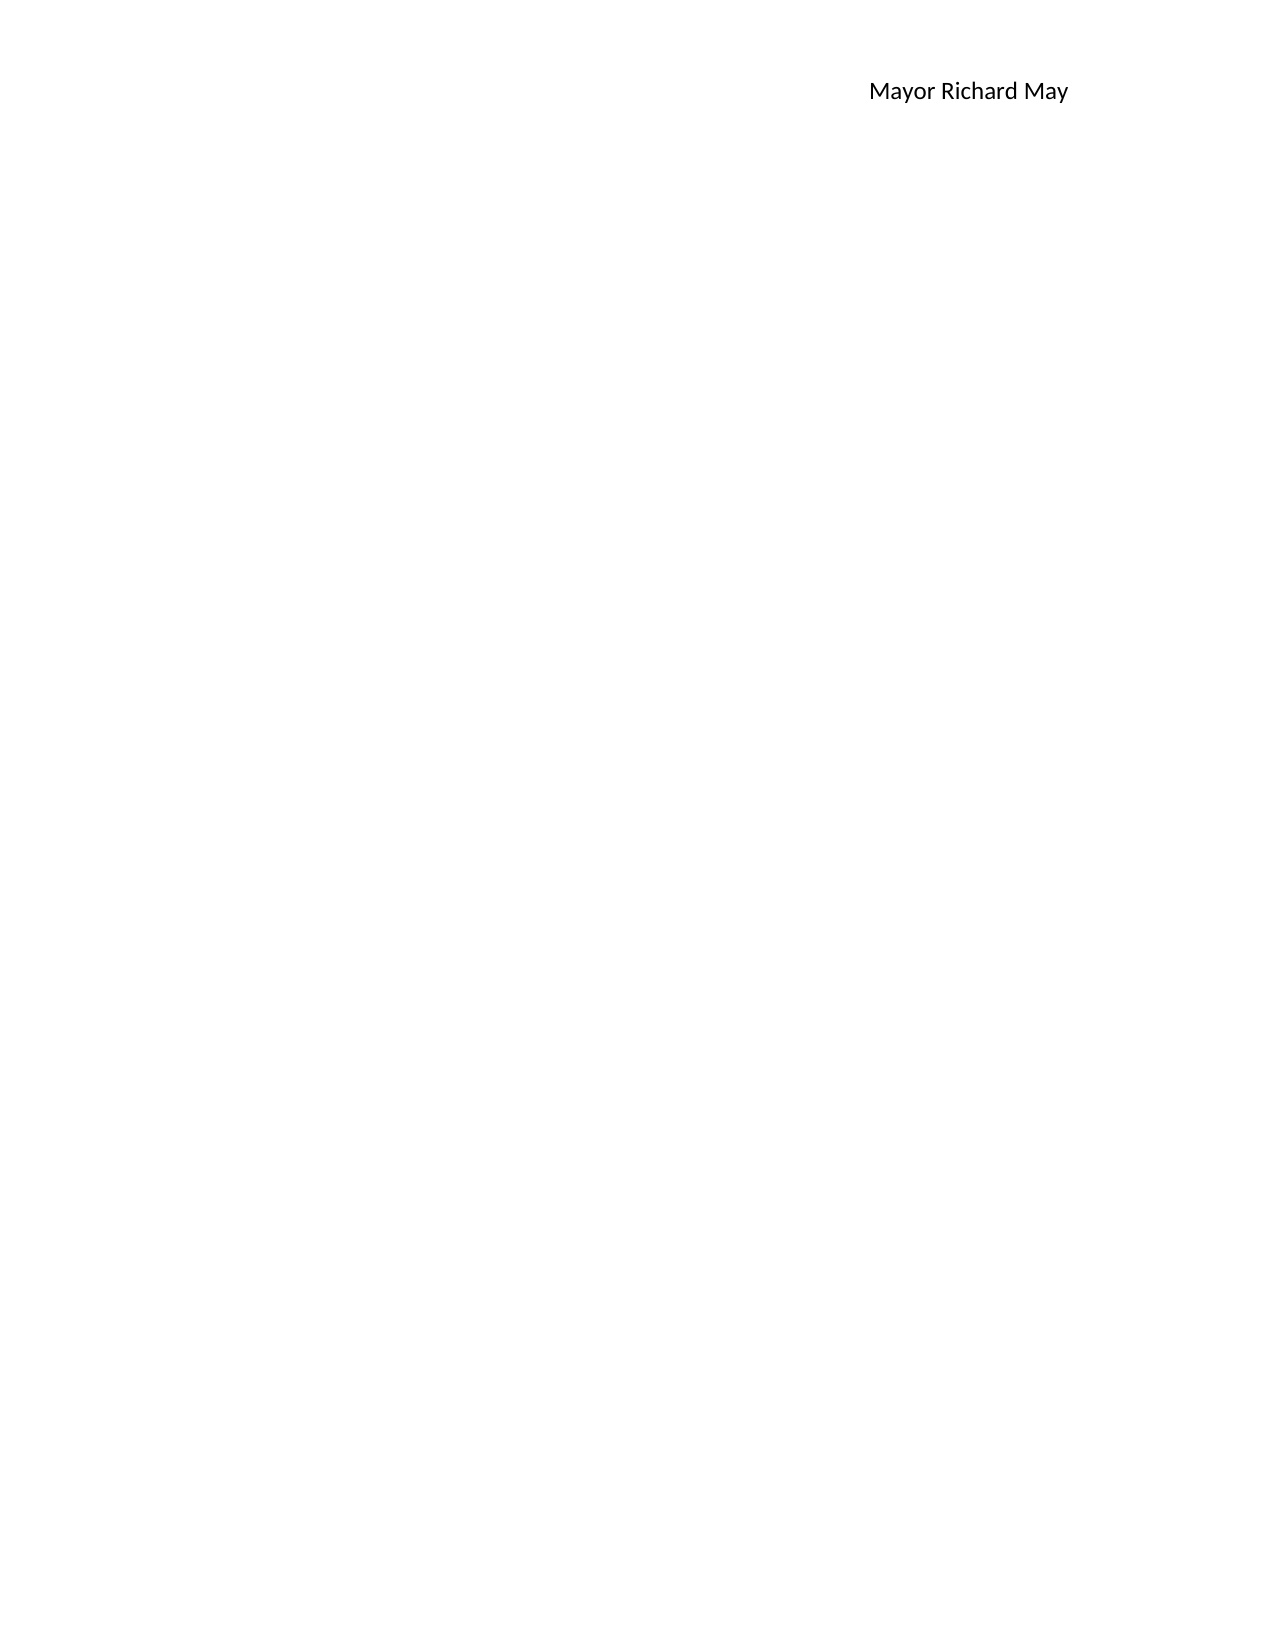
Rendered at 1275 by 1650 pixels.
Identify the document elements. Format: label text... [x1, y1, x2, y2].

text Mayor Richard May [150, 75, 1125, 167]
